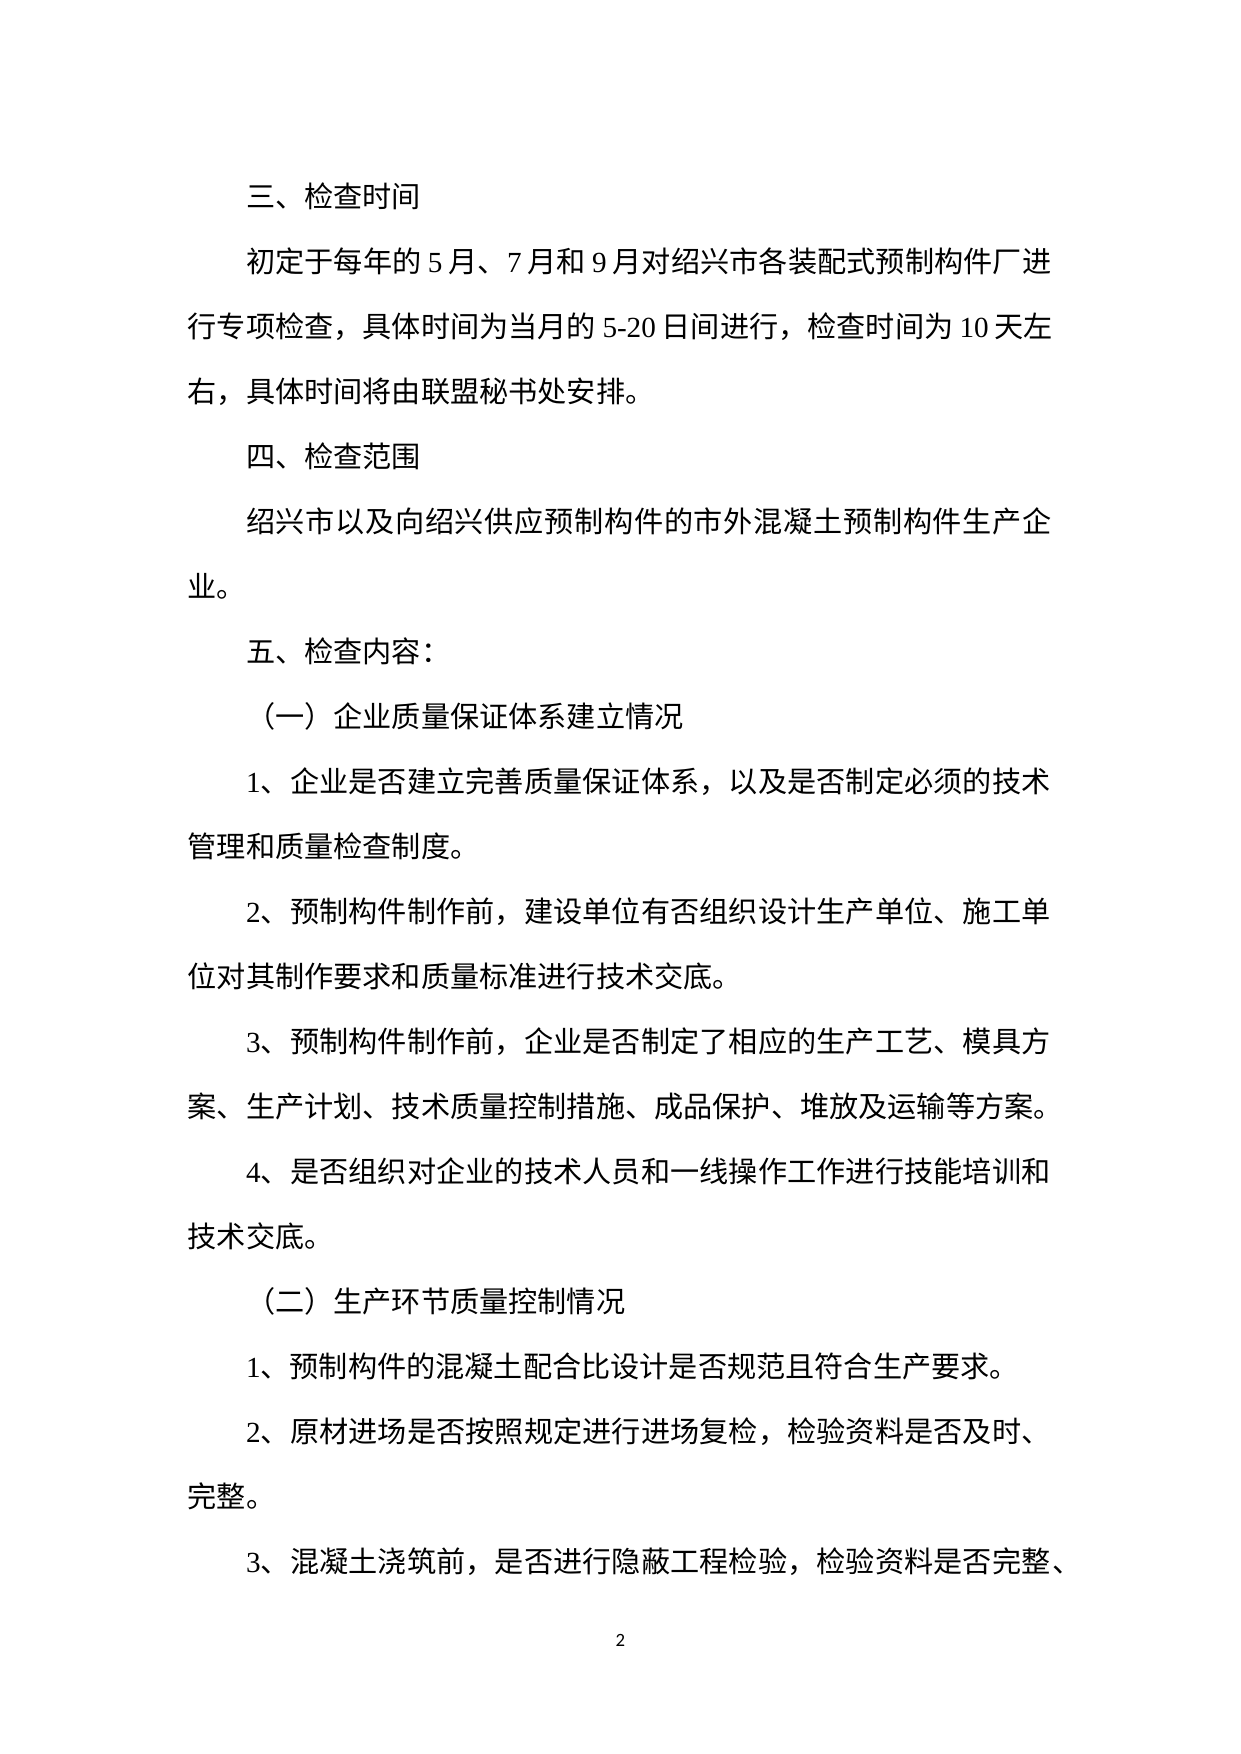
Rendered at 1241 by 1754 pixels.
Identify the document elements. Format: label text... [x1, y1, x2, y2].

text 五、检查内容： [187, 617, 1053, 682]
text 3、预制构件制作前，企业是否制定了相应的生产工艺、模具方案、生产计划、技术质量控制措施、成品保护、堆放及运输等方案。 [187, 1007, 1053, 1137]
text 绍兴市以及向绍兴供应预制构件的市外混凝土预制构件生产企业。 [187, 487, 1053, 617]
text （一）企业质量保证体系建立情况 [187, 682, 1053, 747]
text 1、预制构件的混凝土配合比设计是否规范且符合生产要求。 [187, 1332, 1053, 1397]
text 初定于每年的5月、7月和9月对绍兴市各装配式预制构件厂进行专项检查，具体时间为当月的5-20日间进行，检查时间为10天左右，具体时间将由联盟秘书处安排。 [187, 227, 1053, 422]
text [187, 1527, 1053, 1592]
text 三、检查时间 [187, 162, 1053, 227]
text 四、检查范围 [187, 422, 1053, 487]
text 1、企业是否建立完善质量保证体系，以及是否制定必须的技术管理和质量检查制度。 [187, 747, 1053, 877]
text 2、预制构件制作前，建设单位有否组织设计生产单位、施工单位对其制作要求和质量标准进行技术交底。 [187, 877, 1053, 1007]
text 2、原材进场是否按照规定进行进场复检，检验资料是否及时、完整。 [187, 1397, 1053, 1527]
text （二）生产环节质量控制情况 [187, 1267, 1053, 1332]
text 4、是否组织对企业的技术人员和一线操作工作进行技能培训和技术交底。 [187, 1137, 1053, 1267]
